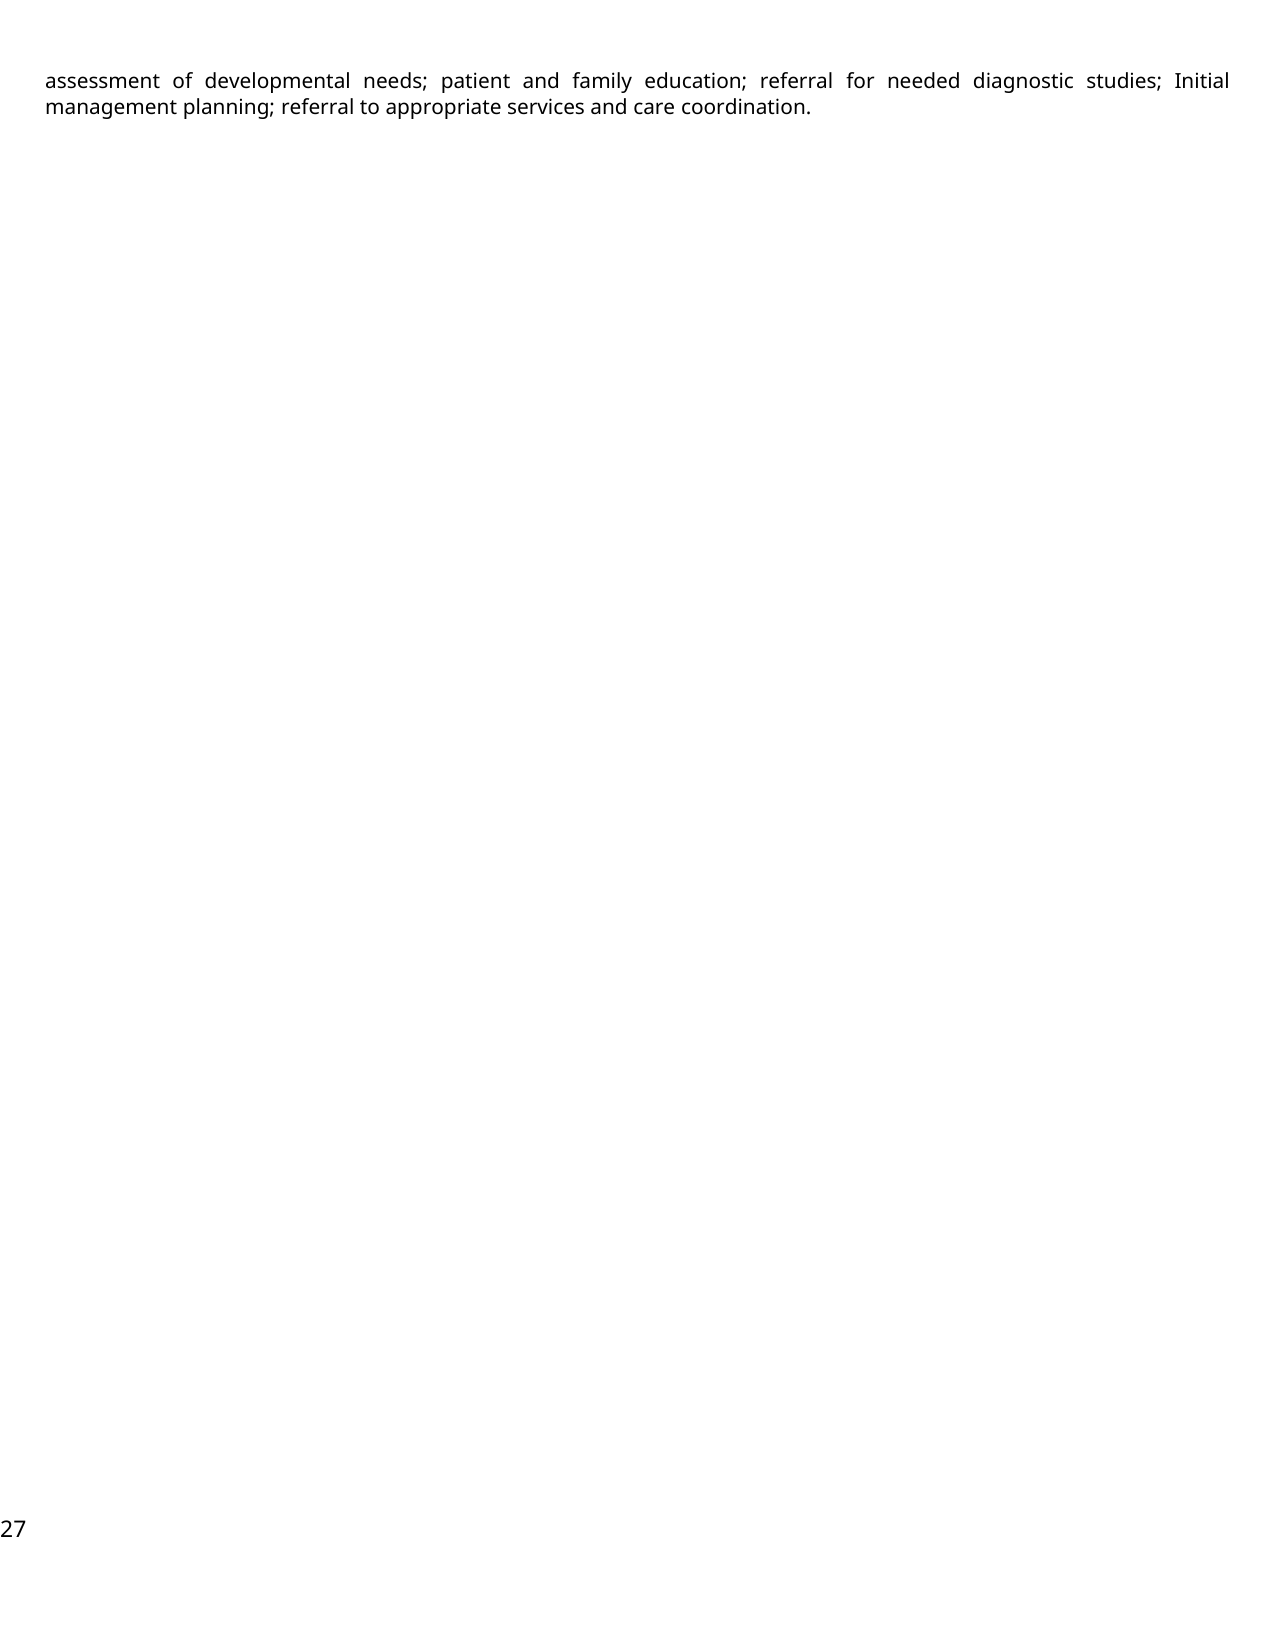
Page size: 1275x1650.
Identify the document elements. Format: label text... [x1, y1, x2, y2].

text assessment of developmental needs; patient and family education; referral for needed diagnostic studies; Initial management planning; referral to appropriate services and care coordination. [45, 67, 1230, 121]
